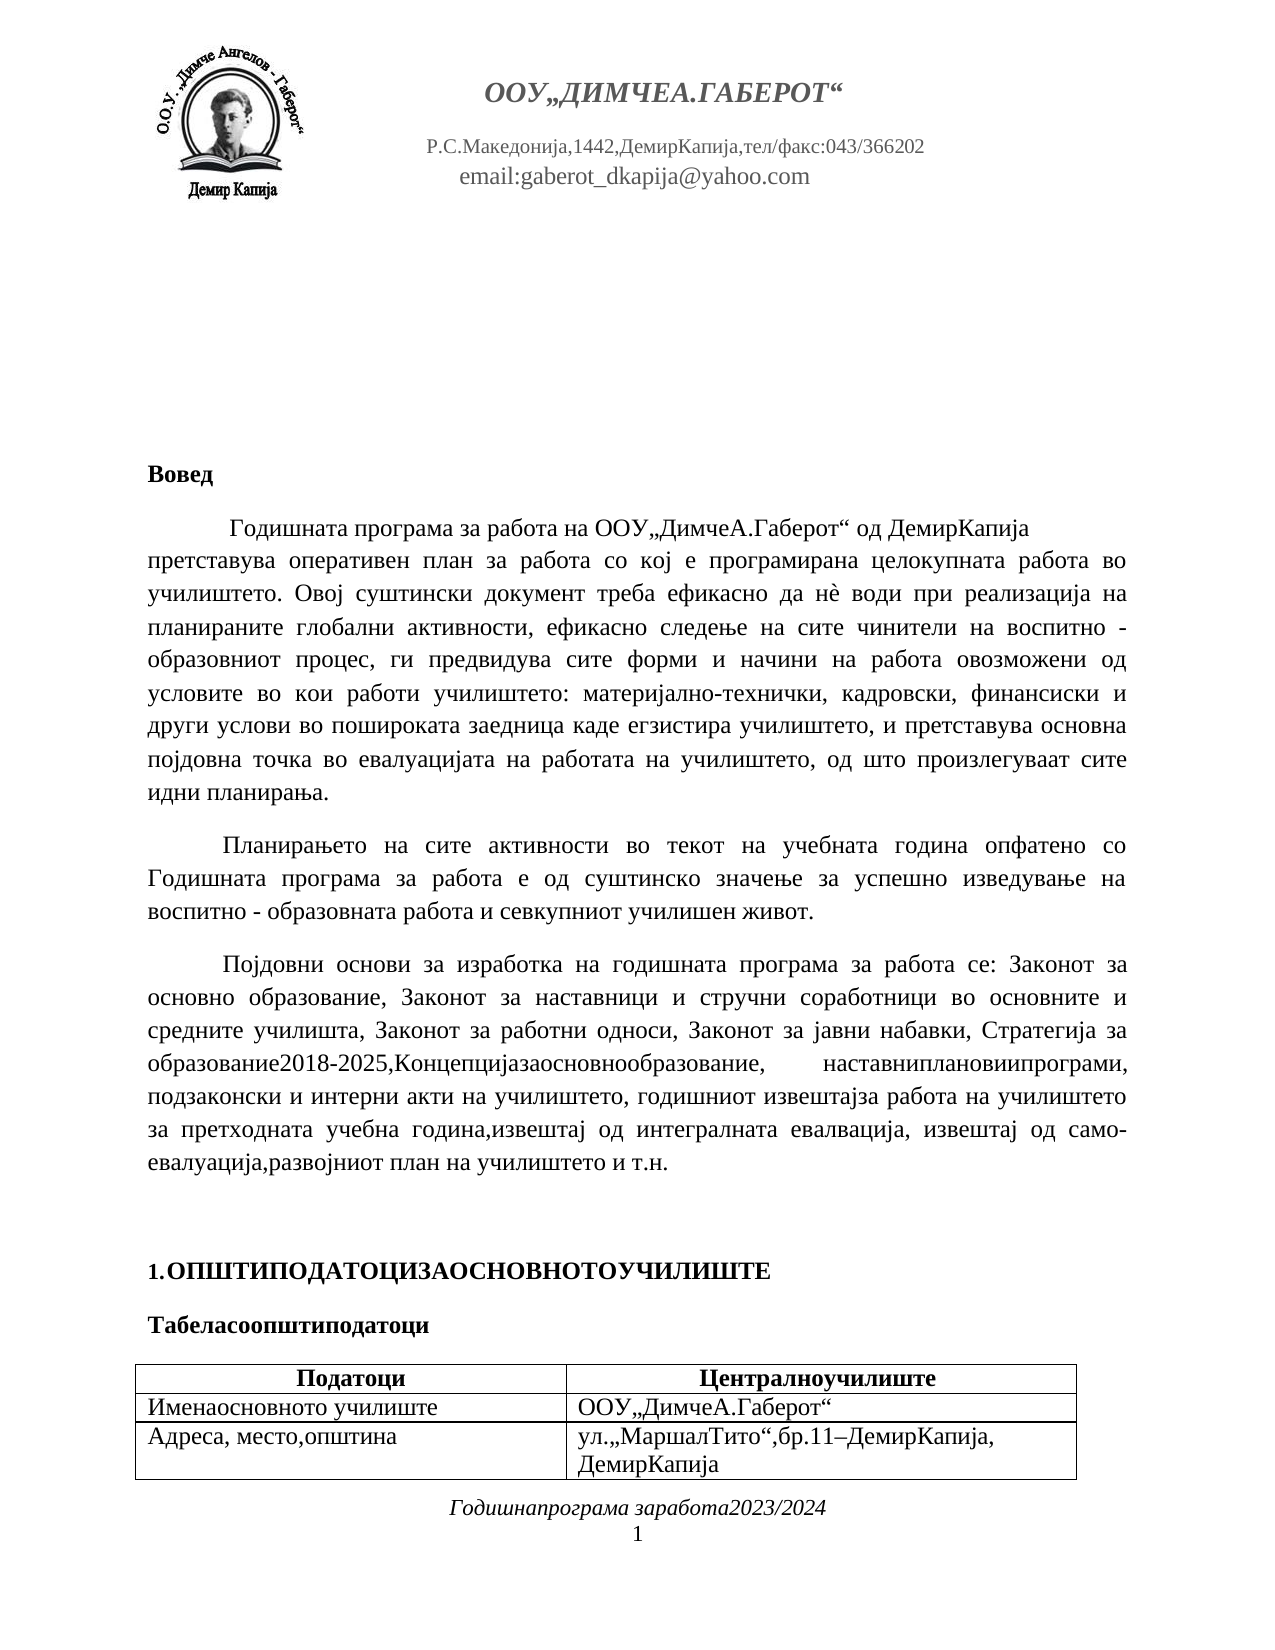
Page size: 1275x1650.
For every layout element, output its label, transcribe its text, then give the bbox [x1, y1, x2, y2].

table_header Податоци [136, 1365, 566, 1393]
text претставува оперативен план за работа со кој е програмирана целокупната работа во училиштето. Овој суштински документ треба ефикасно да нè води при реализација на планираните глобални активности, ефикасно следење на сите чинители на воспитно - образовниот процес, ги предвидува сите форми и начини на работа овозможени од условите во кои работи училиштето: материјално-технички, кадровски, финансиски и други услови во пошироката заедница каде егзистира училиштето, и претставува основна појдовна точка во евалуацијата на работата на училиштето, од што произлегуваат сите идни планирања. [147, 546, 1128, 805]
subtitle ОПШТИПОДАТОЦИЗАОСНОВНОТОУЧИЛИШТЕ [147, 1256, 1231, 1285]
text Годишната програма за работа на ООУ„ДимчеА.Габерот“ од ДемирКапија [229, 513, 1231, 541]
picture [155, 45, 305, 203]
text Планирањето на сите активности во текот на учебната година опфатено со Годишната програма за работа е од суштинско значење за успешно изведување на воспитно - образовната работа и севкупниот училишен живот. [147, 830, 1127, 925]
table_cell Адреса, место,општина [136, 1423, 566, 1479]
table_header Централноучилиште [567, 1365, 1076, 1393]
table_cell ООУ„ДимчеА.Габерот“ [567, 1394, 1076, 1421]
text Појдовни основи за изработка на годишната програма за работа се: Законот за основно образование, Законот за наставници и стручни соработници во основните и средните училишта, Законот за работни односи, Законот за јавни набавки, Стратегија за образование2018-2025,Концепцијазаосновнообразование, наставниплановиипрограми, подзаконски и интерни акти на училиштето, годишниот извештајза работа на училиштето за претходната учебна година,извештај од интегралната евалвација, извештај од само- евалуација,развојниот план на училиштето и т.н. [147, 949, 1128, 1176]
list Табеласоопштиподатоци [109, 1310, 1231, 1338]
text Вовед [147, 459, 1231, 488]
table_cell ул.„МаршалТито“,бр.11–ДемирКапија, ДемирКапија [567, 1423, 1076, 1479]
table_cell Именаосновното училиште [136, 1394, 566, 1421]
